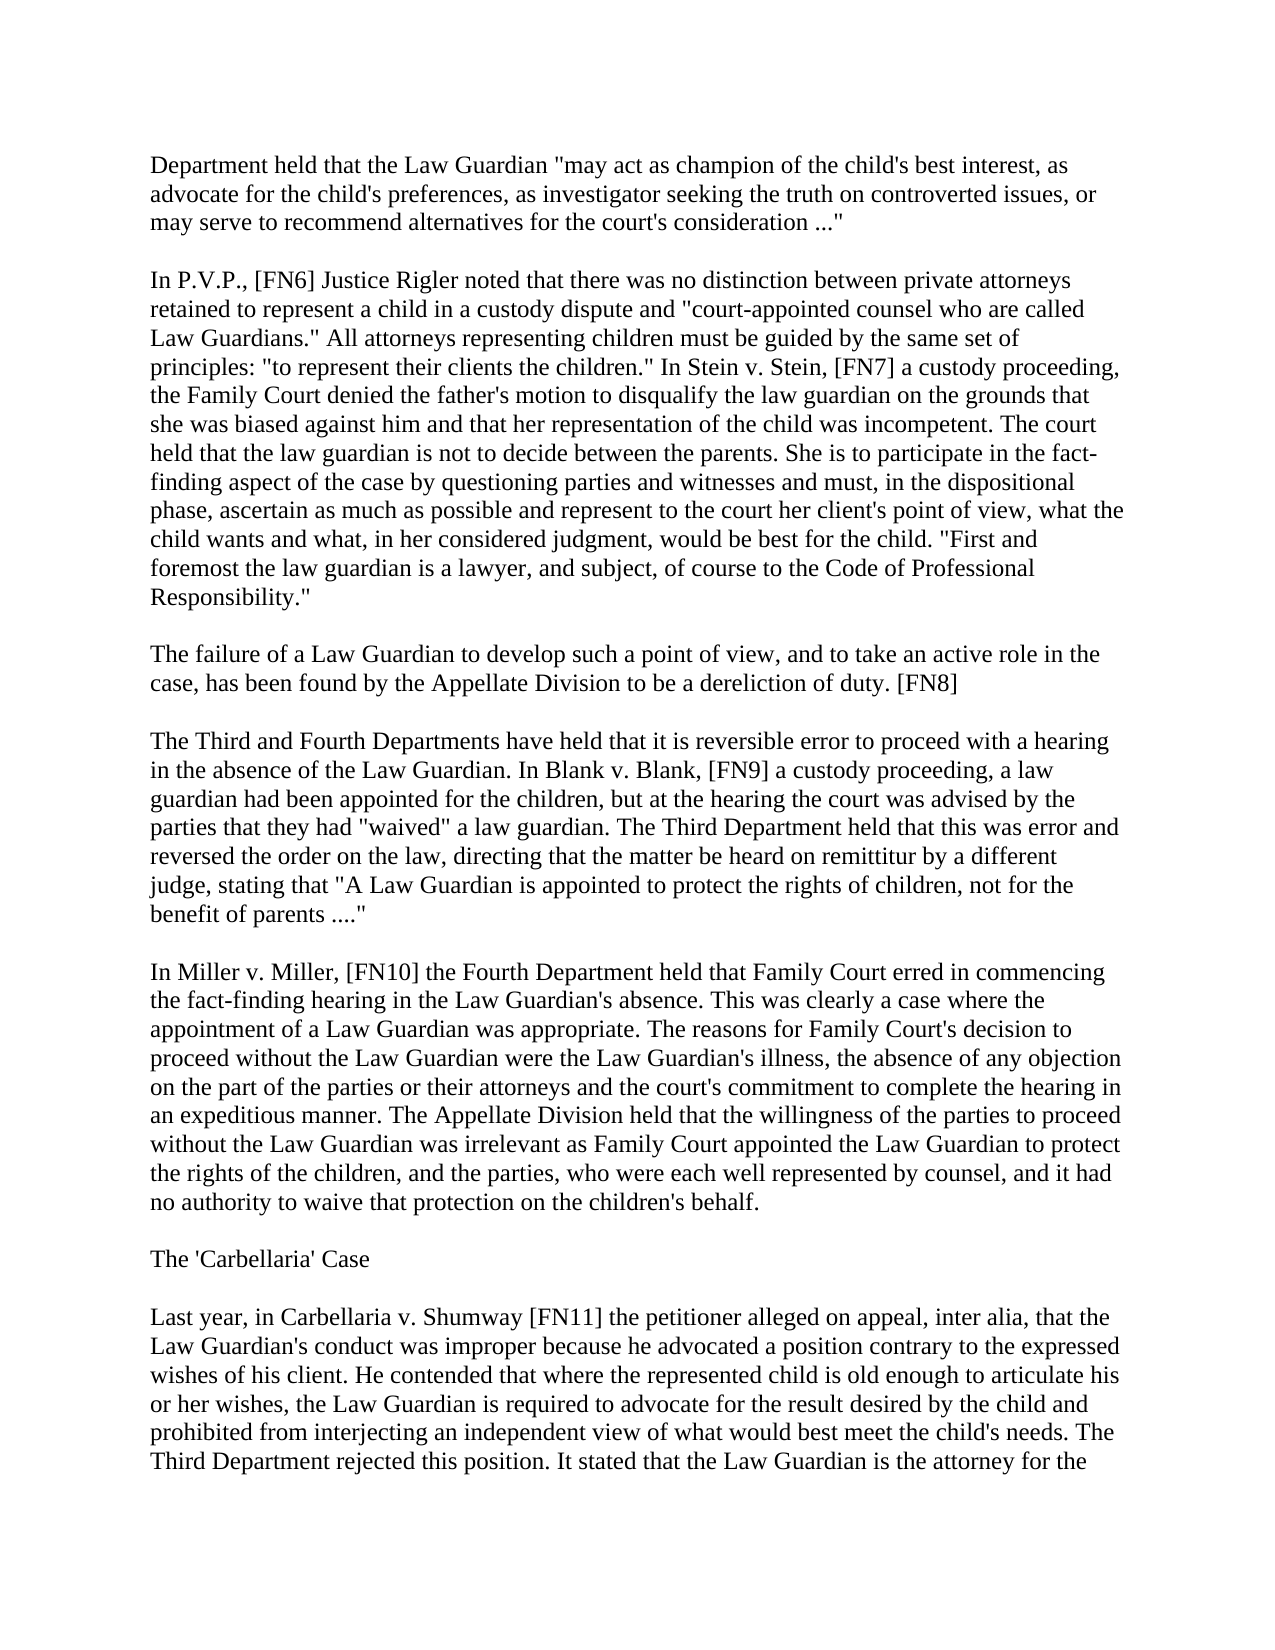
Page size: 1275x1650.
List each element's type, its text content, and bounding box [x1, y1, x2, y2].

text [150, 1302, 1125, 1475]
text In P.V.P., [FN6] Justice Rigler noted that there was no distinction between private attorneys retained to represent a child in a custody dispute and "court-appointed counsel who are called Law Guardians." All attorneys representing children must be guided by the same set of principles: "to represent their clients the children." In Stein v. Stein, [FN7] a custody proceeding, the Family Court denied the father's motion to disqualify the law guardian on the grounds that she was biased against him and that her representation of the child was incompetent. The court held that the law guardian is not to decide between the parents. She is to participate in the fact-finding aspect of the case by questioning parties and witnesses and must, in the dispositional phase, ascertain as much as possible and represent to the court her client's point of view, what the child wants and what, in her considered judgment, would be best for the child. "First and foremost the law guardian is a lawyer, and subject, of course to the Code of Professional Responsibility." [150, 265, 1125, 610]
text The Third and Fourth Departments have held that it is reversible error to proceed with a hearing in the absence of the Law Guardian. In Blank v. Blank, [FN9] a custody proceeding, a law guardian had been appointed for the children, but at the hearing the court was advised by the parties that they had "waived" a law guardian. The Third Department held that this was error and reversed the order on the law, directing that the matter be heard on remittitur by a different judge, stating that "A Law Guardian is appointed to protect the rights of children, not for the benefit of parents ...." [150, 726, 1125, 927]
text The 'Carbellaria' Case [150, 1244, 1125, 1273]
text In Miller v. Miller, [FN10] the Fourth Department held that Family Court erred in commencing the fact-finding hearing in the Law Guardian's absence. This was clearly a case where the appointment of a Law Guardian was appropriate. The reasons for Family Court's decision to proceed without the Law Guardian were the Law Guardian's illness, the absence of any objection on the part of the parties or their attorneys and the court's commitment to complete the hearing in an expeditious manner. The Appellate Division held that the willingness of the parties to proceed without the Law Guardian was irrelevant as Family Court appointed the Law Guardian to protect the rights of the children, and the parties, who were each well represented by counsel, and it had no authority to waive that protection on the children's behalf. [150, 957, 1125, 1215]
text The failure of a Law Guardian to develop such a point of view, and to take an active role in the case, has been found by the Appellate Division to be a dereliction of duty. [FN8] [150, 639, 1125, 697]
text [150, 150, 1125, 236]
